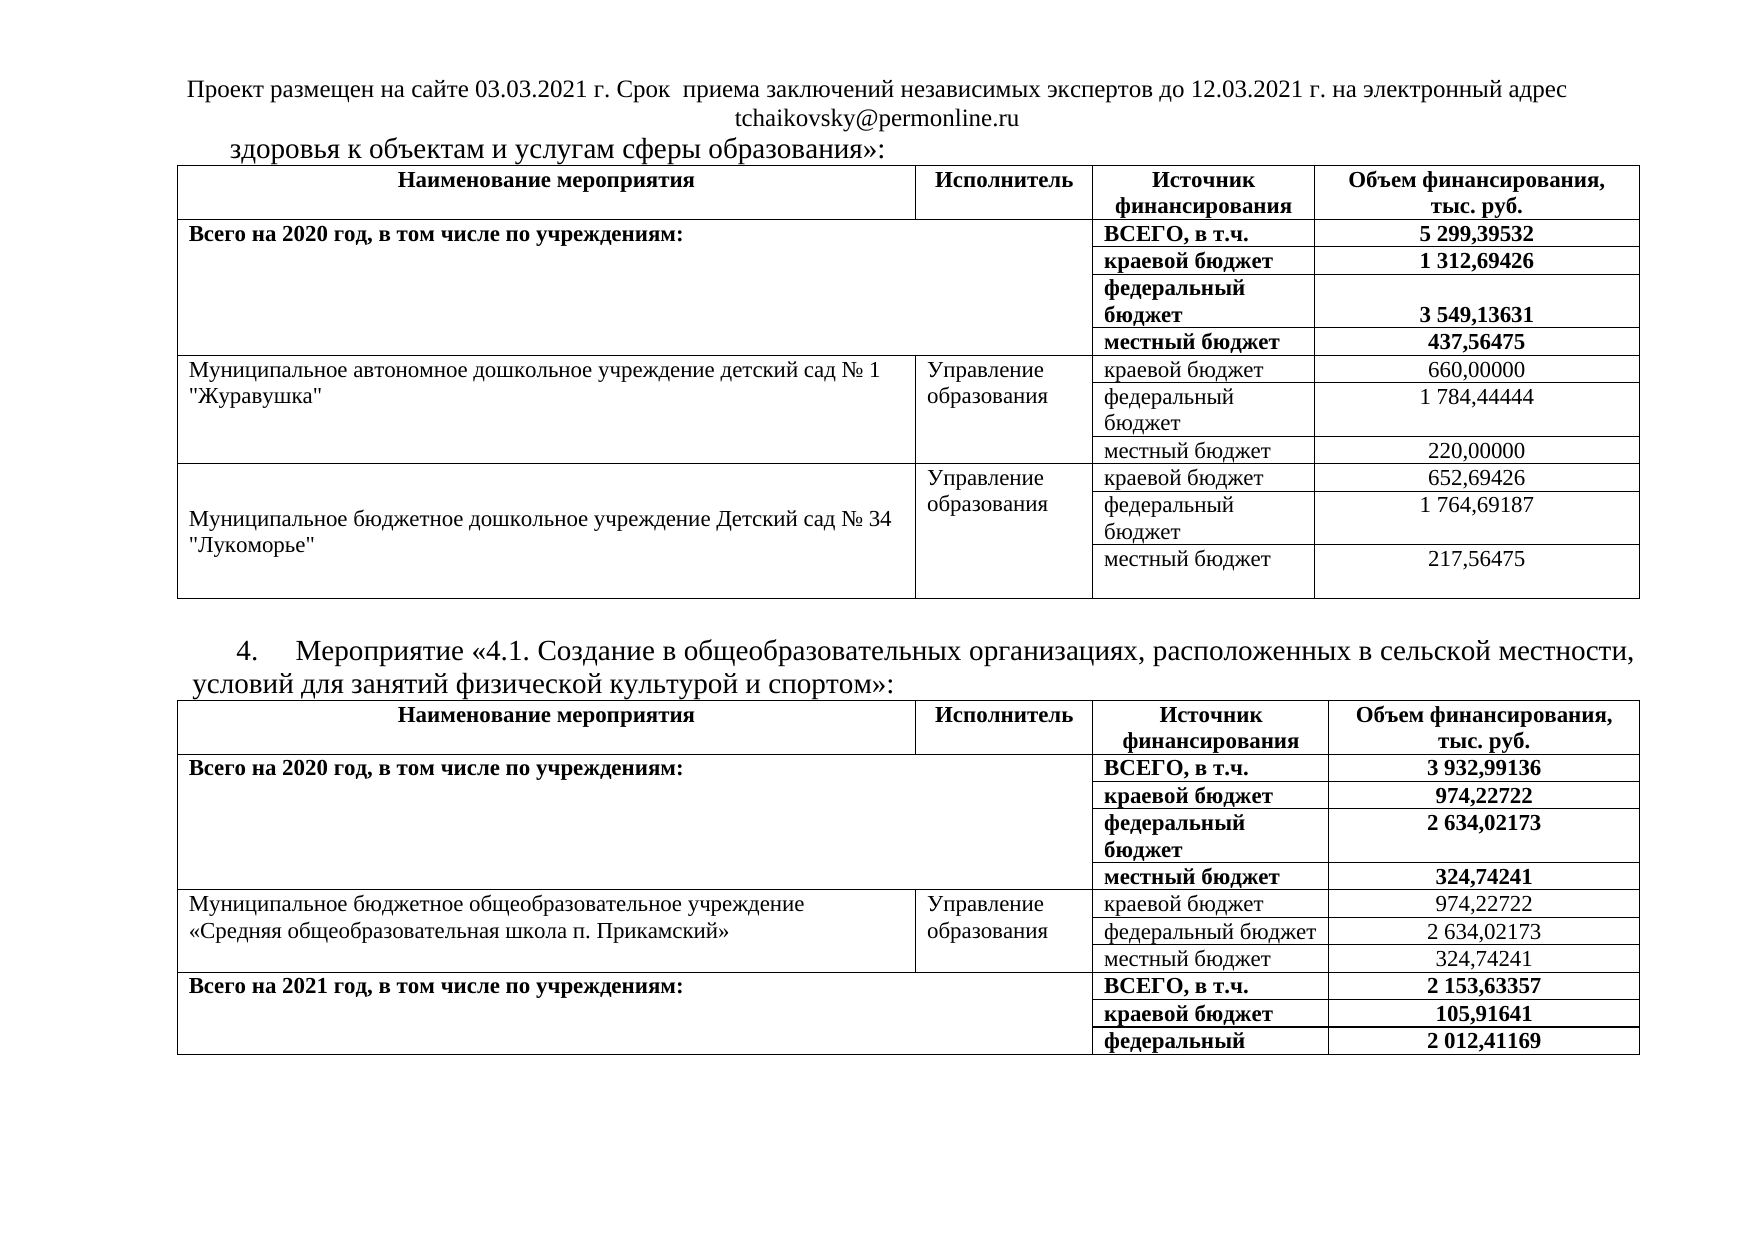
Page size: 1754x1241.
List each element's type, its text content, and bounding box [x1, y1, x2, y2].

table_cell местный бюджет [1093, 863, 1328, 889]
table_cell 437,56475 [1315, 328, 1639, 354]
table_cell 1 764,69187 [1315, 492, 1639, 544]
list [192, 131, 1628, 165]
table_cell Муниципальное бюджетное дошкольное учреждение Детский сад № 34 "Лукоморье" [178, 464, 915, 598]
table_cell местный бюджет [1093, 545, 1314, 598]
table_header Исполнитель [916, 166, 1092, 219]
table_cell 5 299,39532 [1315, 220, 1639, 246]
table_cell 3 932,99136 [1329, 755, 1639, 781]
table_cell 2 012,41169 [1329, 1028, 1639, 1054]
table_cell ВСЕГО, в т.ч. [1093, 973, 1328, 999]
table_header Объем финансирования, тыс. руб. [1329, 701, 1639, 753]
table_cell Управление образования [916, 890, 1092, 972]
table_cell краевой бюджет [1093, 464, 1314, 491]
list Мероприятие «4.1. Создание в общеобразовательных организациях, расположенных в сельской местности, условий для занятий физической культурой и спортом»: [192, 633, 1636, 700]
table_header Наименование мероприятия [178, 166, 915, 219]
table_cell Управление образования [916, 356, 1092, 463]
table_cell федеральный бюджет [1093, 492, 1314, 544]
table_cell 1 312,69426 [1315, 247, 1639, 273]
table_cell Всего на 2021 год, в том числе по учреждениям: [178, 973, 1092, 1054]
table_cell 2 153,63357 [1329, 973, 1639, 999]
table_cell 324,74241 [1329, 945, 1639, 972]
table_cell краевой бюджет [1093, 782, 1328, 808]
table_cell 660,00000 [1315, 356, 1639, 382]
table_cell 1 784,44444 [1315, 383, 1639, 436]
table_cell федеральный бюджет [1093, 918, 1328, 944]
table_cell 2 634,02173 [1329, 809, 1639, 862]
table_header Источник финансирования [1093, 701, 1328, 753]
table_cell федеральный бюджет [1093, 275, 1314, 327]
table_header Исполнитель [916, 701, 1092, 753]
table_cell 974,22722 [1329, 782, 1639, 808]
table_cell Муниципальное бюджетное общеобразовательное учреждение «Средняя общеобразовательная школа п. Прикамский» [178, 890, 915, 972]
table_cell местный бюджет [1093, 328, 1314, 354]
table_header Наименование мероприятия [178, 701, 915, 753]
table_cell 105,91641 [1329, 1000, 1639, 1026]
table_cell 652,69426 [1315, 464, 1639, 491]
table_cell 324,74241 [1329, 863, 1639, 889]
table_cell федеральный бюджет [1093, 809, 1328, 862]
table_cell 974,22722 [1329, 890, 1639, 917]
table_cell краевой бюджет [1093, 890, 1328, 917]
table_cell 220,00000 [1315, 437, 1639, 463]
table_cell Всего на 2020 год, в том числе по учреждениям: [178, 755, 1092, 889]
table_cell 3 549,13631 [1315, 275, 1639, 327]
table_cell Муниципальное автономное дошкольное учреждение детский сад № 1 "Журавушка" [178, 356, 915, 463]
table_cell краевой бюджет [1093, 1000, 1328, 1026]
table_cell 2 634,02173 [1329, 918, 1639, 944]
table_cell федеральный бюджет [1093, 1028, 1328, 1054]
table_cell федеральный бюджет [1093, 383, 1314, 436]
table_cell краевой бюджет [1093, 247, 1314, 273]
table_cell краевой бюджет [1093, 356, 1314, 382]
table_cell ВСЕГО, в т.ч. [1093, 220, 1314, 246]
table_cell 217,56475 [1315, 545, 1639, 598]
table_cell местный бюджет [1093, 945, 1328, 972]
table_cell местный бюджет [1093, 437, 1314, 463]
table_header Источник финансирования [1093, 166, 1314, 219]
table_cell Всего на 2020 год, в том числе по учреждениям: [178, 220, 1092, 354]
table_header Объем финансирования, тыс. руб. [1315, 166, 1639, 219]
table_cell ВСЕГО, в т.ч. [1093, 755, 1328, 781]
table_cell Управление образования [916, 464, 1092, 598]
